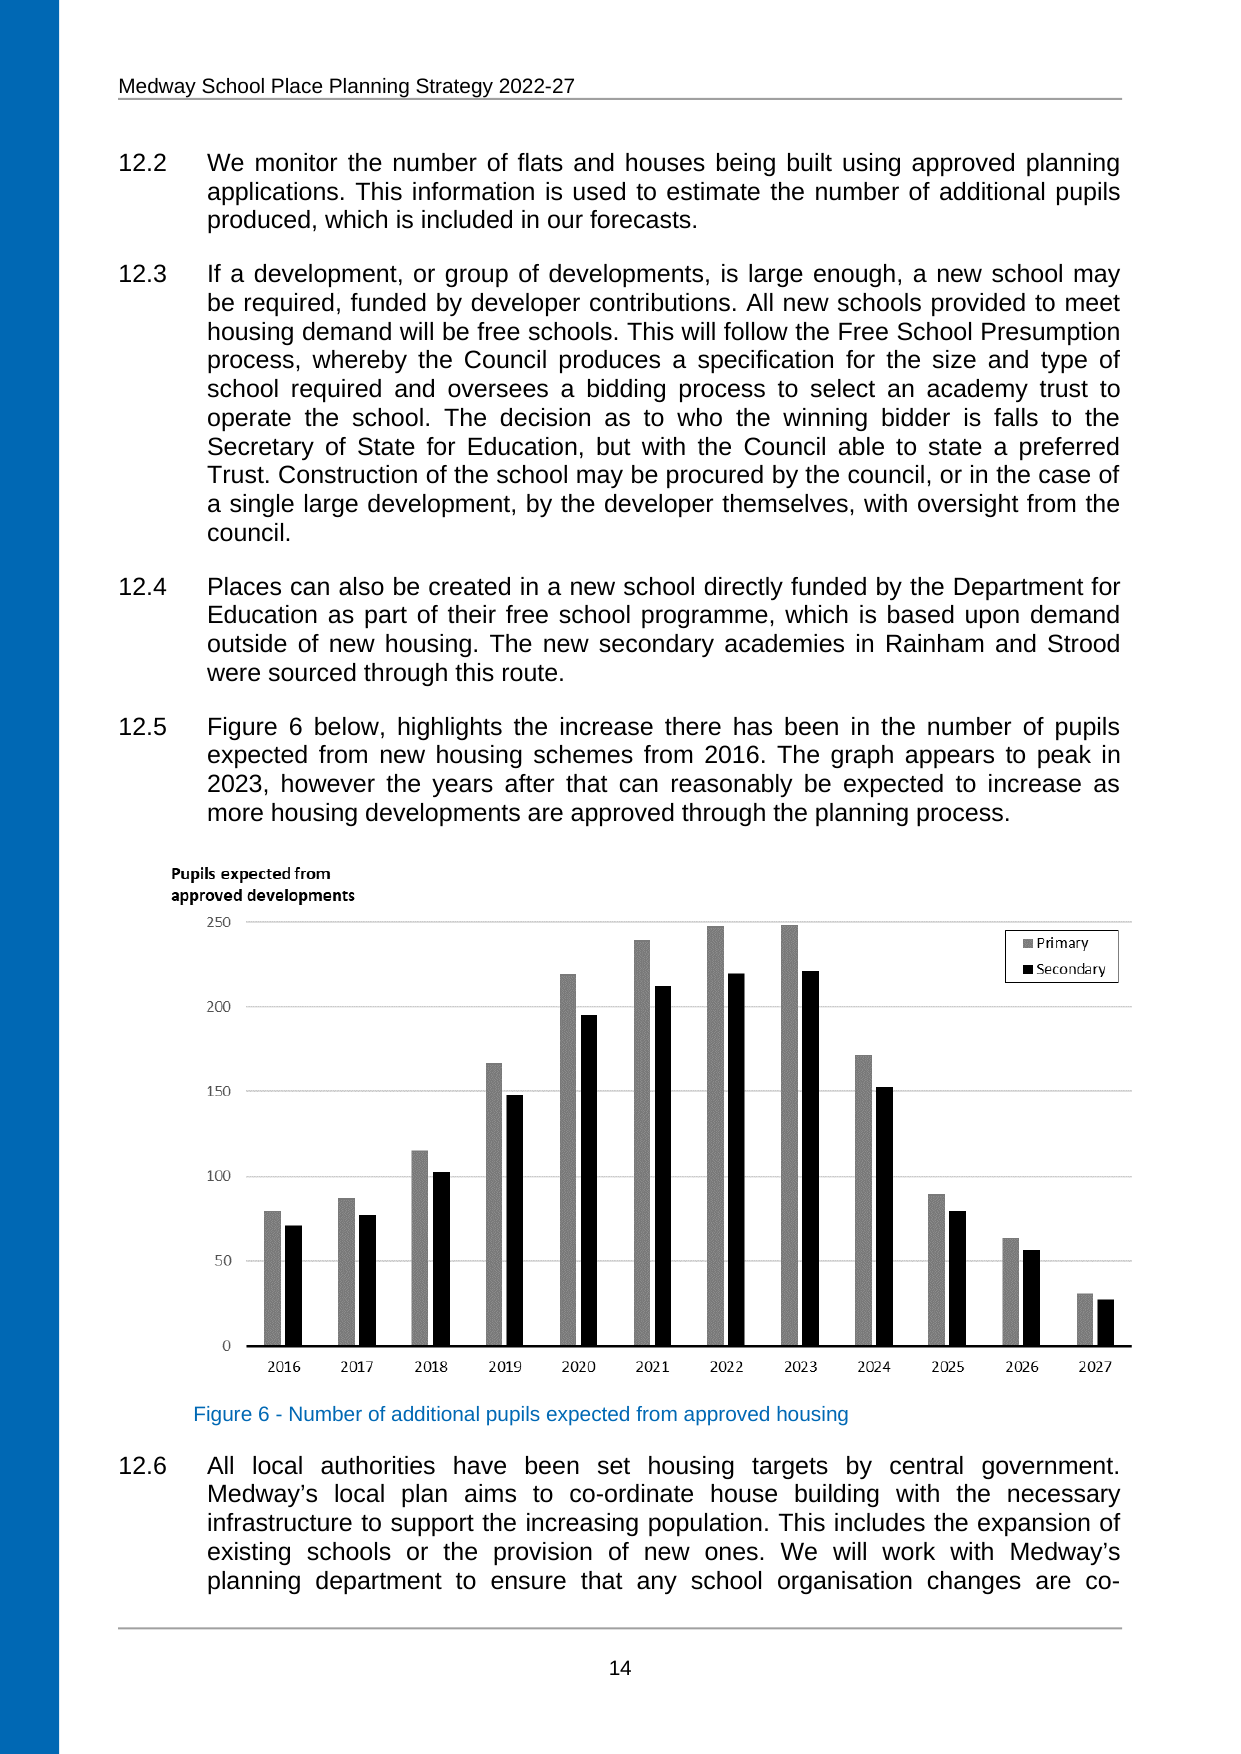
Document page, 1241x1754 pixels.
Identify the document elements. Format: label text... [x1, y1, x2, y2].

text Places can also be created in a new school directly funded by the Department for Education as part of their free school programme, which is based upon demand outside of new housing. The new secondary academies in Rainham and Strood were sourced through this route. [118, 571, 1122, 686]
picture [147, 851, 1152, 1402]
text Figure 6 below, highlights the increase there has been in the number of pupils expected from new housing schemes from 2016. The graph appears to peak in 2023, however the years after that can reasonably be expected to increase as more housing developments are approved through the planning process. [118, 711, 1122, 826]
text If a development, or group of developments, is large enough, a new school may be required, funded by developer contributions. All new schools provided to meet housing demand will be free schools. This will follow the Free School Presumption process, whereby the Council produces a specification for the size and type of school required and oversees a bidding process to select an academy trust to operate the school. The decision as to who the winning bidder is falls to the Secretary of State for Education, but with the Council able to state a preferred Trust. Construction of the school may be procured by the council, or in the case of a single large development, by the developer themselves, with oversight from the council. [118, 259, 1122, 546]
text We monitor the number of flats and houses being built using approved planning applications. This information is used to estimate the number of additional pupils produced, which is included in our forecasts. [118, 148, 1122, 234]
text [118, 1451, 1122, 1594]
